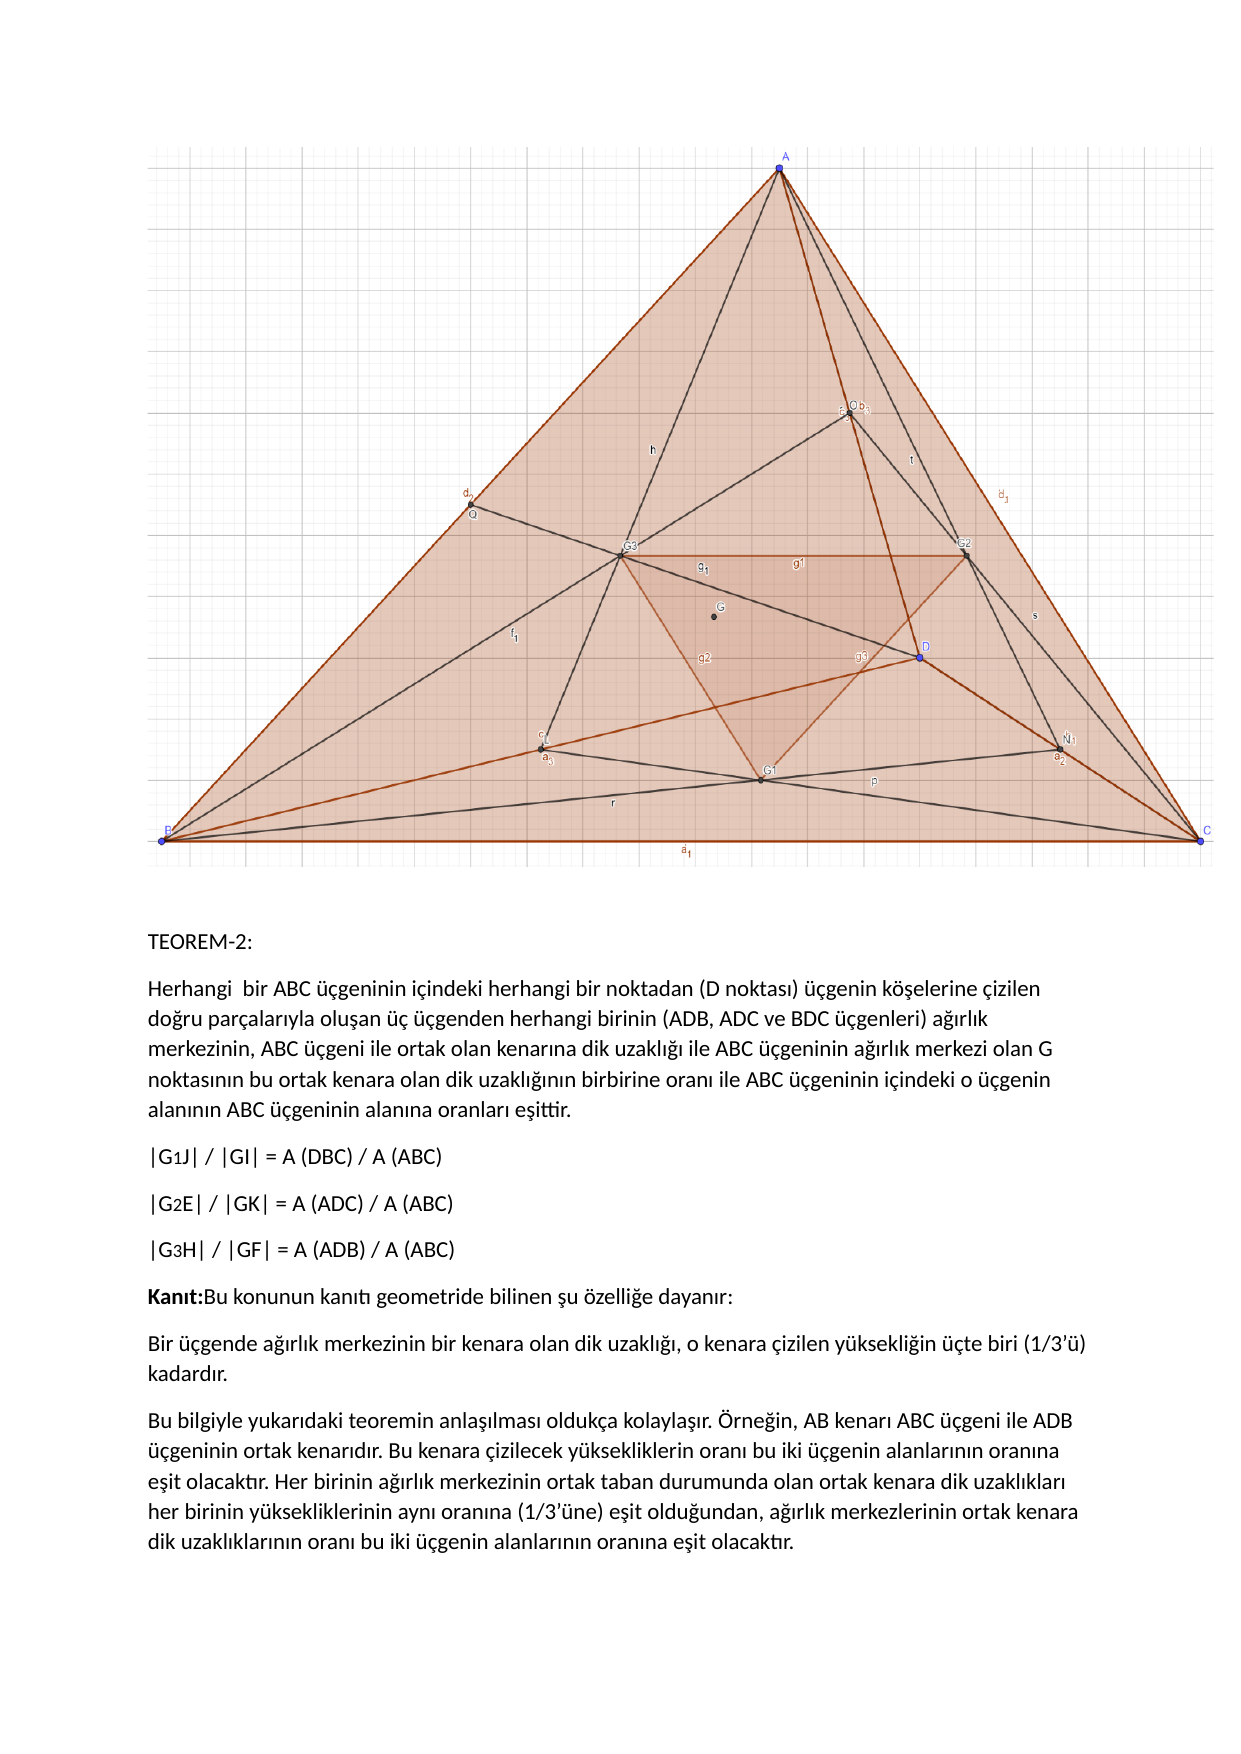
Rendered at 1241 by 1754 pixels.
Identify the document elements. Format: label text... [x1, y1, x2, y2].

text Bu bilgiyle yukarıdaki teoremin anlaşılması oldukça kolaylaşır. Örneğin, AB kenarı ABC üçgeni ile ADB üçgeninin ortak kenarıdır. Bu kenara çizilecek yüksekliklerin oranı bu iki üçgenin alanlarının oranına eşit olacaktır. Her birinin ağırlık merkezinin ortak taban durumunda olan ortak kenara dik uzaklıkları her birinin yüksekliklerinin aynı oranına (1/3’üne) eşit olduğundan, ağırlık merkezlerinin ortak kenara dik uzaklıklarının oranı bu iki üçgenin alanlarının oranına eşit olacaktır. [148, 1406, 1093, 1555]
text TEOREM-2: [148, 927, 1093, 955]
text |G1J| / |GI| = A (DBC) / A (ABC) [148, 1142, 1093, 1170]
text |G2E| / |GK| = A (ADC) / A (ABC) [148, 1189, 1093, 1217]
picture [147, 147, 1214, 867]
text |G3H| / |GF| = A (ADB) / A (ABC) [148, 1236, 1093, 1264]
text Bir üçgende ağırlık merkezinin bir kenara olan dik uzaklığı, o kenara çizilen yüksekliğin üçte biri (1/3’ü) kadardır. [148, 1329, 1093, 1388]
text Kanıt:Bu konunun kanıtı geometride bilinen şu özelliğe dayanır: [148, 1282, 1093, 1311]
text Herhangi bir ABC üçgeninin içindeki herhangi bir noktadan (D noktası) üçgenin köşelerine çizilen doğru parçalarıyla oluşan üç üçgenden herhangi birinin (ADB, ADC ve BDC üçgenleri) ağırlık merkezinin, ABC üçgeni ile ortak olan kenarına dik uzaklığı ile ABC üçgeninin ağırlık merkezi olan G noktasının bu ortak kenara olan dik uzaklığının birbirine oranı ile ABC üçgeninin içindeki o üçgenin alanının ABC üçgeninin alanına oranları eşittir. [148, 974, 1093, 1123]
